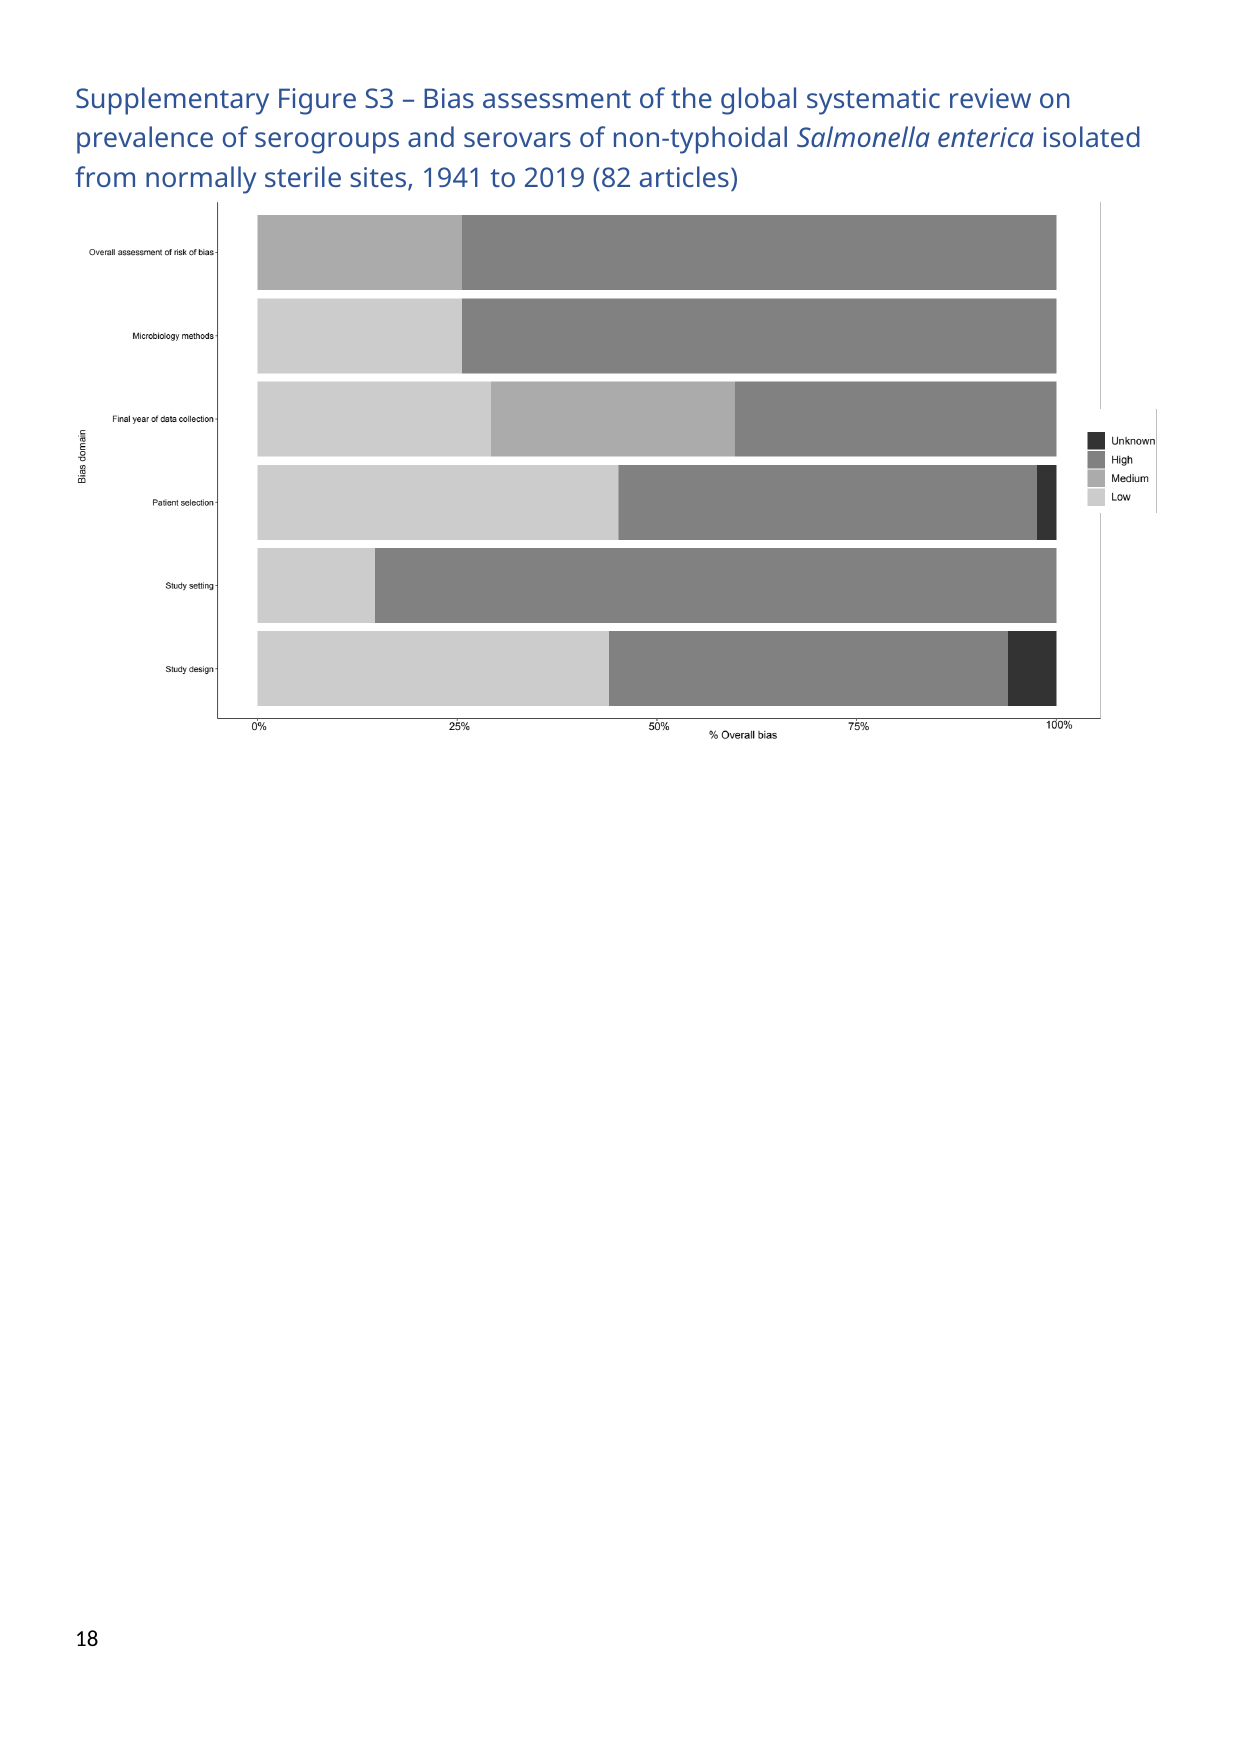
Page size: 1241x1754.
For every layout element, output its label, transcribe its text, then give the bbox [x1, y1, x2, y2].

subtitle Supplementary Figure S3 – Bias assessment of the global systematic review on prevalence of serogroups and serovars of non-typhoidal Salmonella enterica isolated from normally sterile sites, 1941 to 2019 (82 articles) [75, 79, 1165, 196]
